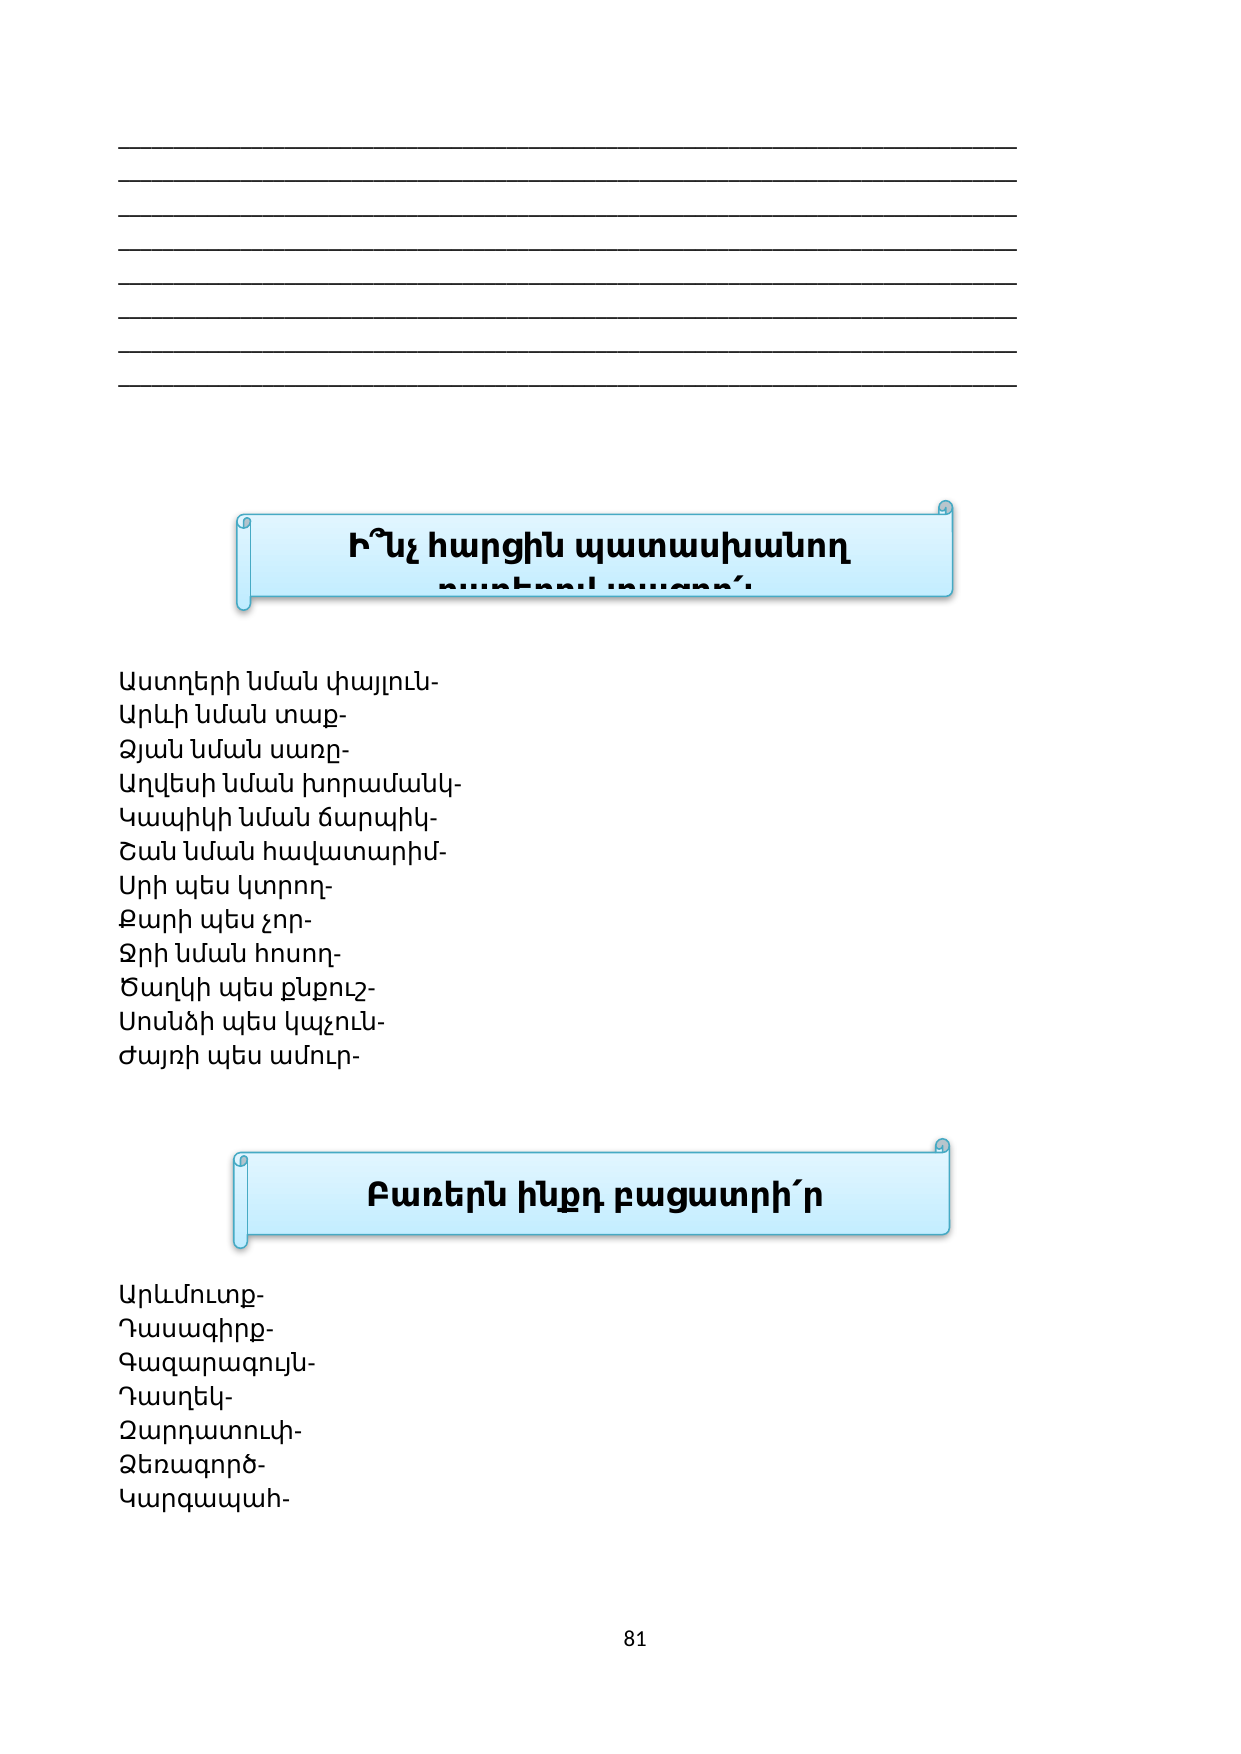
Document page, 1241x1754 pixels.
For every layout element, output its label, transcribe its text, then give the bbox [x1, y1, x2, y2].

text Ծաղկի պես քնքուշ- [118, 970, 1152, 1004]
text Ջրի նման հոսող- [118, 936, 1152, 970]
text Դասագիրք- [118, 1310, 1152, 1344]
text Ժայռի պես ամուր- [118, 1038, 1152, 1072]
text Աստղերի նման փայլուն- [118, 663, 1152, 697]
text Սրի պես կտրող- [118, 867, 1152, 902]
text Արևի նման տաք- [118, 697, 1152, 731]
text Շան նման հավատարիմ- [118, 833, 1152, 867]
text _________________________________________________________________________________ [118, 254, 1152, 288]
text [118, 152, 1152, 186]
text Կարգապահ- [118, 1481, 1152, 1515]
text Կապիկի նման ճարպիկ- [118, 799, 1152, 833]
text Աղվեսի նման խորամանկ- [118, 765, 1152, 799]
text Ձեռագործ- [118, 1447, 1152, 1481]
text _________________________________________________________________________________ [118, 288, 1152, 322]
text _________________________________________________________________________________ [118, 186, 1152, 220]
text Գազարագույն- [118, 1344, 1152, 1378]
text _________________________________________________________________________________ [118, 220, 1152, 254]
text _________________________________________________________________________________ [118, 357, 1152, 391]
text Արևմուտք- [118, 1276, 1152, 1310]
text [118, 118, 1152, 152]
text Զարդատուփ- [118, 1412, 1152, 1447]
text Դասղեկ- [118, 1378, 1152, 1412]
text Սոսնձի պես կպչուն- [118, 1004, 1152, 1038]
text Քարի պես չոր- [118, 902, 1152, 936]
text _________________________________________________________________________________ [118, 322, 1152, 357]
text Ձյան նման սառը- [118, 731, 1152, 765]
